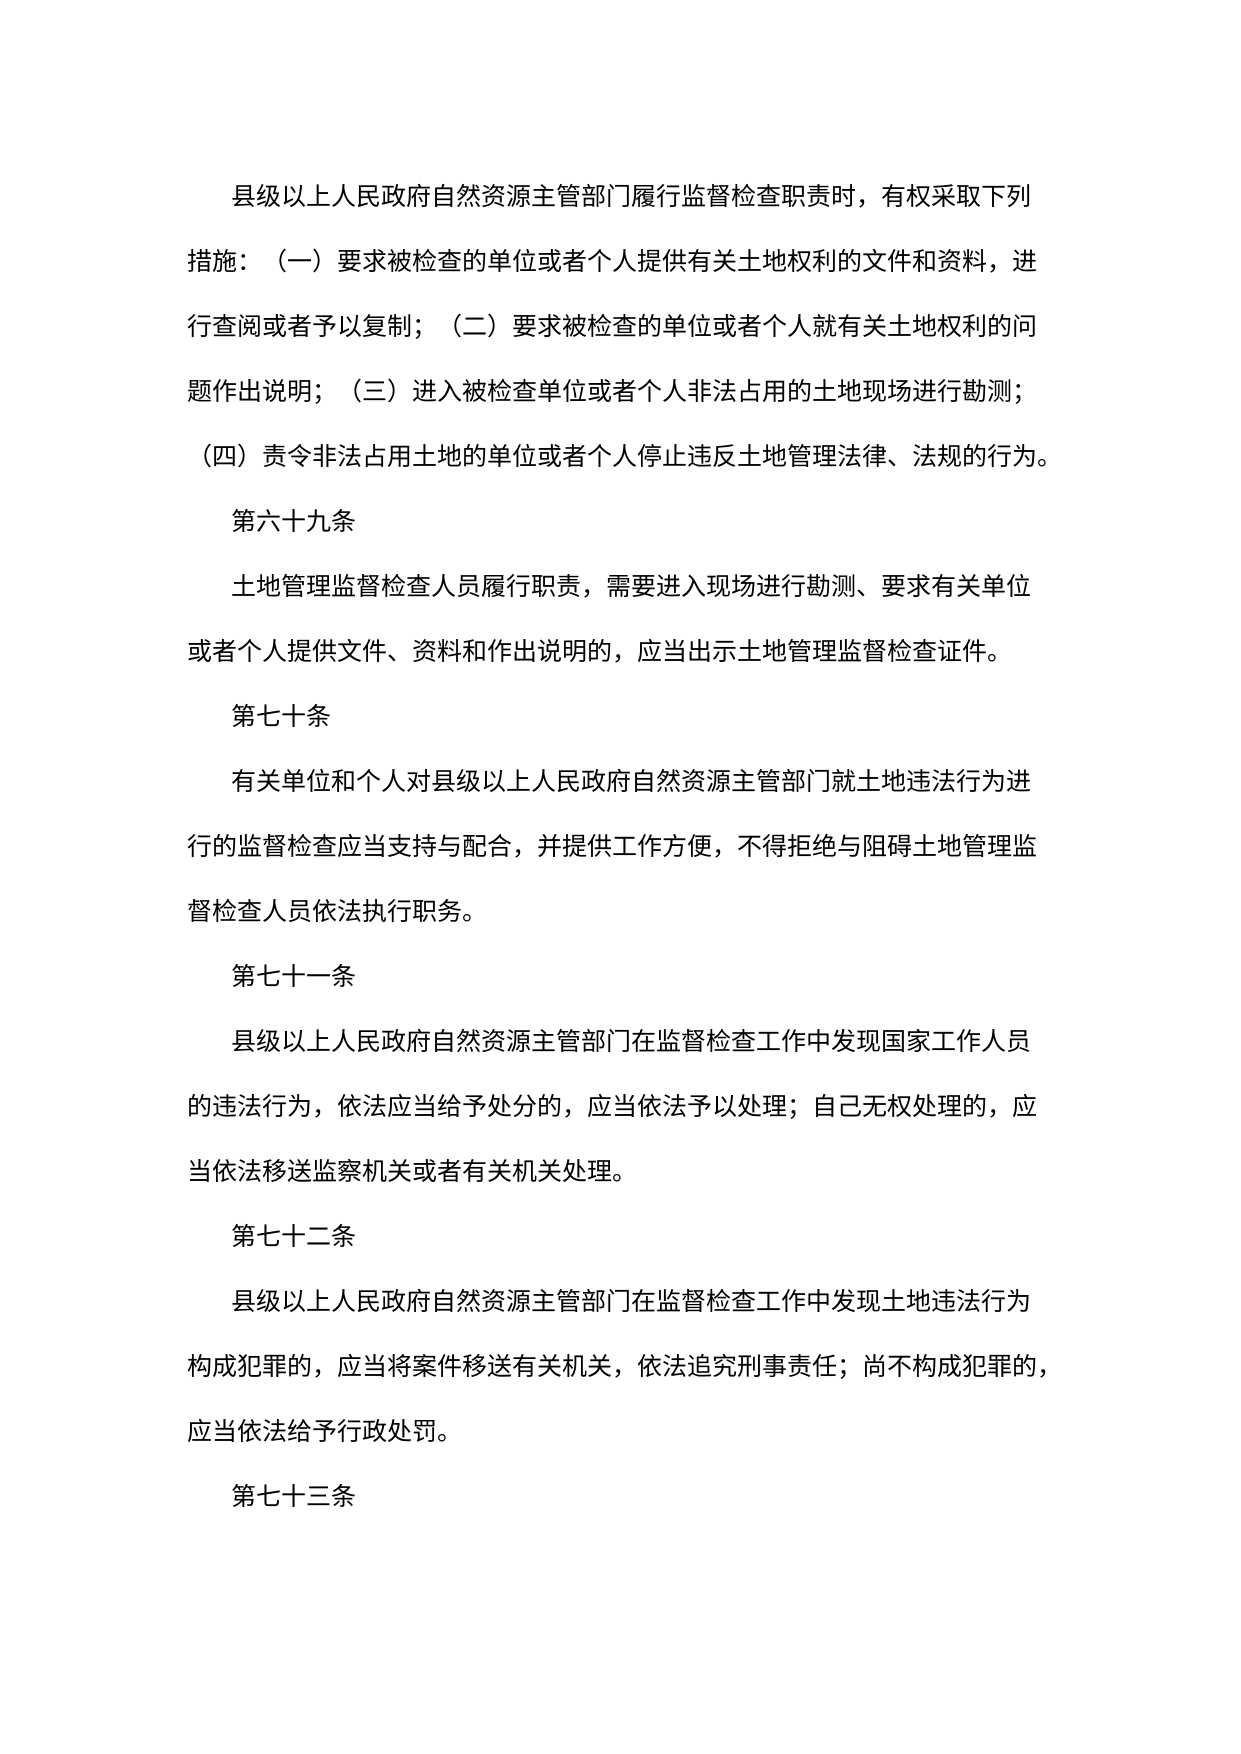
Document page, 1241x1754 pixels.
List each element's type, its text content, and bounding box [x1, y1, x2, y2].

text 第六十九条 [187, 487, 1053, 552]
text 有关单位和个人对县级以上人民政府自然资源主管部门就土地违法行为进行的监督检查应当支持与配合，并提供工作方便，不得拒绝与阻碍土地管理监督检查人员依法执行职务。 [187, 747, 1053, 942]
text 土地管理监督检查人员履行职责，需要进入现场进行勘测、要求有关单位或者个人提供文件、资料和作出说明的，应当出示土地管理监督检查证件。 [187, 552, 1053, 682]
text 第七十二条 [187, 1202, 1053, 1267]
text 第七十条 [187, 682, 1053, 747]
text 县级以上人民政府自然资源主管部门在监督检查工作中发现土地违法行为构成犯罪的，应当将案件移送有关机关，依法追究刑事责任；尚不构成犯罪的，应当依法给予行政处罚。 [187, 1267, 1053, 1462]
text 县级以上人民政府自然资源主管部门履行监督检查职责时，有权采取下列措施：（一）要求被检查的单位或者个人提供有关土地权利的文件和资料，进行查阅或者予以复制；（二）要求被检查的单位或者个人就有关土地权利的问题作出说明；（三）进入被检查单位或者个人非法占用的土地现场进行勘测；（四）责令非法占用土地的单位或者个人停止违反土地管理法律、法规的行为。 [187, 162, 1053, 487]
text 第七十三条 [187, 1462, 1053, 1527]
text 县级以上人民政府自然资源主管部门在监督检查工作中发现国家工作人员的违法行为，依法应当给予处分的，应当依法予以处理；自己无权处理的，应当依法移送监察机关或者有关机关处理。 [187, 1007, 1053, 1202]
text 第七十一条 [187, 942, 1053, 1007]
